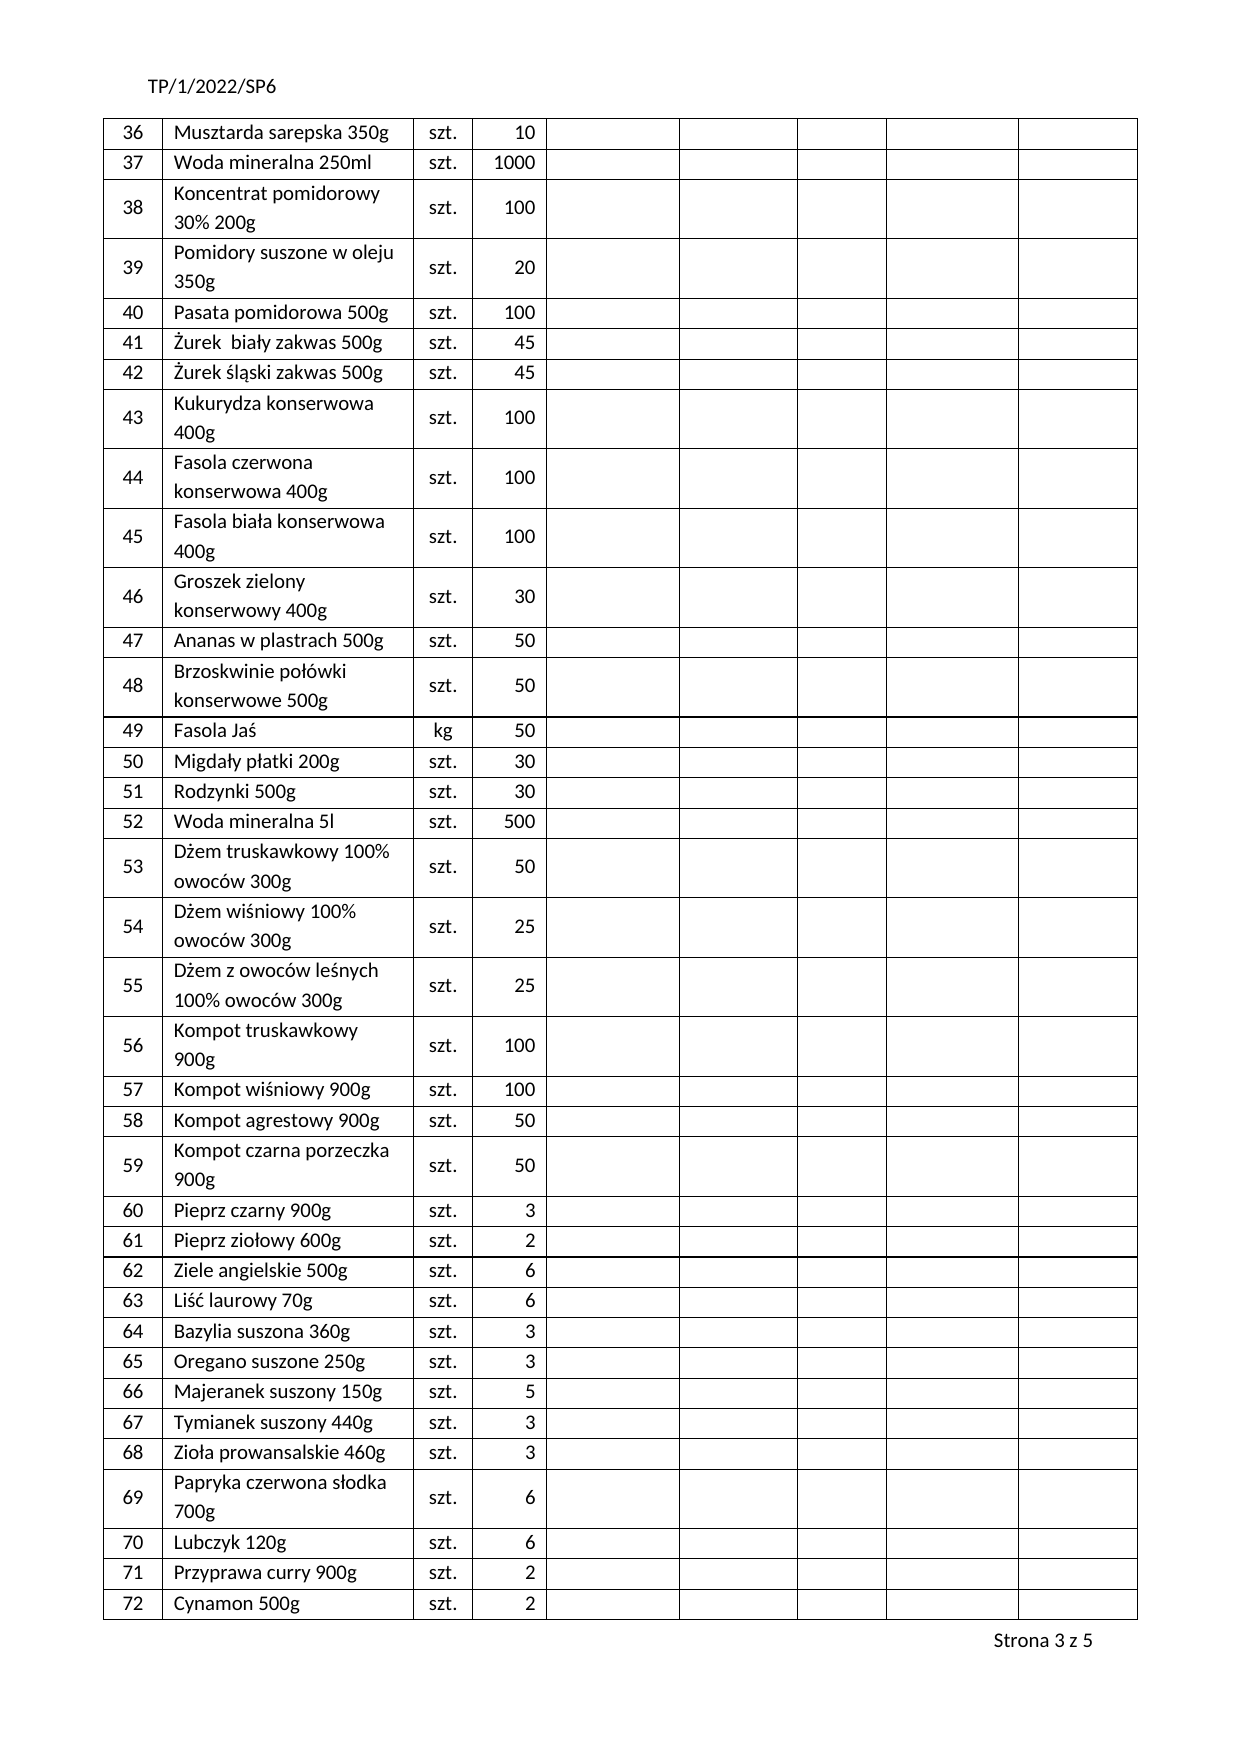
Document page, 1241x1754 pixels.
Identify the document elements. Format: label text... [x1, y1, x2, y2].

table_cell [887, 390, 1018, 448]
table_cell [1019, 898, 1137, 957]
table_cell [547, 150, 679, 179]
table_cell [547, 390, 679, 448]
table_cell 50 [473, 718, 546, 747]
table_cell [680, 839, 797, 897]
table_cell [680, 390, 797, 448]
table_cell [680, 299, 797, 328]
table_cell [1019, 299, 1137, 328]
table_cell [680, 748, 797, 777]
table_cell [1019, 509, 1137, 567]
table_cell 100 [473, 180, 546, 238]
table_cell Groszek zielony konserwowy 400g [163, 568, 413, 627]
table_cell 30 [473, 778, 546, 807]
table_cell [798, 1439, 886, 1468]
table_cell [887, 809, 1018, 838]
table_cell Pieprz ziołowy 600g [163, 1227, 413, 1256]
table_cell szt. [414, 1107, 472, 1136]
table_cell [798, 119, 886, 148]
table_cell [887, 839, 1018, 897]
table_cell szt. [414, 1258, 472, 1287]
table_cell Żurek śląski zakwas 500g [163, 360, 413, 389]
table_cell [680, 898, 797, 957]
table_cell [798, 568, 886, 627]
table_cell 6 [473, 1529, 546, 1558]
table_cell [680, 778, 797, 807]
table_cell 48 [104, 658, 162, 716]
table_cell [547, 119, 679, 148]
table_cell [798, 1590, 886, 1619]
table_cell 25 [473, 958, 546, 1016]
table_cell Tymianek suszony 440g [163, 1409, 413, 1438]
table_cell [547, 1470, 679, 1528]
table_cell [680, 329, 797, 358]
table_cell [798, 958, 886, 1016]
table_cell [680, 1077, 797, 1106]
table_cell Kukurydza konserwowa 400g [163, 390, 413, 448]
table_cell [680, 360, 797, 389]
table_cell 45 [473, 329, 546, 358]
table_cell Ananas w plastrach 500g [163, 628, 413, 657]
table_cell Fasola biała konserwowa 400g [163, 509, 413, 567]
table_cell [547, 1409, 679, 1438]
table_cell [887, 898, 1018, 957]
table_cell Musztarda sarepska 350g [163, 119, 413, 148]
table_cell [680, 1590, 797, 1619]
table_cell [798, 748, 886, 777]
table_cell szt. [414, 748, 472, 777]
table_cell 41 [104, 329, 162, 358]
table_cell [1019, 1318, 1137, 1347]
table_cell [887, 1227, 1018, 1256]
table_cell Pasata pomidorowa 500g [163, 299, 413, 328]
table_cell [798, 449, 886, 508]
table_cell [547, 1559, 679, 1589]
table_cell Fasola Jaś [163, 718, 413, 747]
table_cell [798, 1107, 886, 1136]
table_cell 55 [104, 958, 162, 1016]
table_cell [887, 150, 1018, 179]
table_cell [1019, 239, 1137, 298]
table_cell [547, 1017, 679, 1076]
table_cell 49 [104, 718, 162, 747]
table_cell [1019, 718, 1137, 747]
table_cell [1019, 958, 1137, 1016]
table_cell [547, 1107, 679, 1136]
table_cell kg [414, 718, 472, 747]
table_cell [680, 1197, 797, 1226]
table_cell Cynamon 500g [163, 1590, 413, 1619]
table_cell 45 [104, 509, 162, 567]
table_cell [887, 748, 1018, 777]
table_cell [547, 329, 679, 358]
table_cell 50 [104, 748, 162, 777]
table_cell [798, 1077, 886, 1106]
table_cell 60 [104, 1197, 162, 1226]
table_cell 50 [473, 628, 546, 657]
table_cell 6 [473, 1258, 546, 1287]
table_cell [1019, 329, 1137, 358]
table_cell 43 [104, 390, 162, 448]
table_cell [547, 1439, 679, 1468]
table_cell [1019, 778, 1137, 807]
table_cell [887, 1409, 1018, 1438]
table_cell [680, 658, 797, 716]
table_cell [1019, 1107, 1137, 1136]
table_cell [680, 568, 797, 627]
table_cell Kompot truskawkowy 900g [163, 1017, 413, 1076]
table_cell Żurek biały zakwas 500g [163, 329, 413, 358]
table_cell [1019, 1409, 1137, 1438]
table_cell [798, 1288, 886, 1317]
table_cell [887, 299, 1018, 328]
table_cell [680, 1529, 797, 1558]
table_cell [798, 1379, 886, 1408]
table_cell [887, 1288, 1018, 1317]
table_cell [1019, 658, 1137, 716]
table_cell [887, 329, 1018, 358]
table_cell [798, 360, 886, 389]
table_cell [798, 329, 886, 358]
table_cell [887, 1107, 1018, 1136]
table_cell [798, 150, 886, 179]
table_cell [680, 958, 797, 1016]
table_cell Zioła prowansalskie 460g [163, 1439, 413, 1468]
table_cell 51 [104, 778, 162, 807]
table_cell [798, 628, 886, 657]
table_cell 20 [473, 239, 546, 298]
table_cell [1019, 1559, 1137, 1589]
table_cell Przyprawa curry 900g [163, 1559, 413, 1589]
table_cell [1019, 1197, 1137, 1226]
table_cell [547, 1318, 679, 1347]
table_cell [887, 628, 1018, 657]
table_cell [887, 1379, 1018, 1408]
table_cell 3 [473, 1318, 546, 1347]
table_cell 6 [473, 1288, 546, 1317]
table_cell [798, 1470, 886, 1528]
table_cell 63 [104, 1288, 162, 1317]
table_cell 72 [104, 1590, 162, 1619]
table_cell [798, 718, 886, 747]
table_cell [887, 1439, 1018, 1468]
table_cell [547, 360, 679, 389]
table_cell [798, 778, 886, 807]
table_cell [887, 509, 1018, 567]
table_cell 54 [104, 898, 162, 957]
table_cell 100 [473, 1017, 546, 1076]
table_cell [887, 1077, 1018, 1106]
table_cell szt. [414, 1590, 472, 1619]
table_cell szt. [414, 628, 472, 657]
table_cell [547, 958, 679, 1016]
table_cell [798, 180, 886, 238]
table_cell [887, 180, 1018, 238]
table_cell 100 [473, 1077, 546, 1106]
table_cell [1019, 1288, 1137, 1317]
table_cell szt. [414, 778, 472, 807]
table_cell Majeranek suszony 150g [163, 1379, 413, 1408]
table_cell [1019, 1227, 1137, 1256]
table_cell 100 [473, 509, 546, 567]
table_cell [798, 1529, 886, 1558]
table_cell [798, 1409, 886, 1438]
table_cell szt. [414, 958, 472, 1016]
table_cell 2 [473, 1590, 546, 1619]
table_cell 66 [104, 1379, 162, 1408]
table_cell szt. [414, 839, 472, 897]
table_cell [680, 1318, 797, 1347]
table_cell [887, 718, 1018, 747]
table_cell [547, 1137, 679, 1196]
table_cell [547, 239, 679, 298]
table_cell [1019, 390, 1137, 448]
table_cell [1019, 839, 1137, 897]
table_cell 52 [104, 809, 162, 838]
table_cell [680, 1409, 797, 1438]
table_cell szt. [414, 1227, 472, 1256]
table_cell Pieprz czarny 900g [163, 1197, 413, 1226]
table_cell 25 [473, 898, 546, 957]
table_cell [887, 1137, 1018, 1196]
table_cell [887, 958, 1018, 1016]
table_cell [1019, 1348, 1137, 1378]
table_cell szt. [414, 1529, 472, 1558]
table_cell [798, 299, 886, 328]
table_cell Lubczyk 120g [163, 1529, 413, 1558]
table_cell [547, 568, 679, 627]
table_cell szt. [414, 1197, 472, 1226]
table_cell [680, 1137, 797, 1196]
table_cell [887, 658, 1018, 716]
table_cell [798, 1227, 886, 1256]
table_cell szt. [414, 1137, 472, 1196]
table_cell [798, 1348, 886, 1378]
table_cell 71 [104, 1559, 162, 1589]
table_cell [798, 390, 886, 448]
table_cell szt. [414, 1470, 472, 1528]
table_cell [680, 718, 797, 747]
table_cell 3 [473, 1439, 546, 1468]
table_cell Liść laurowy 70g [163, 1288, 413, 1317]
table_cell [680, 180, 797, 238]
table_cell [798, 809, 886, 838]
table_cell [680, 809, 797, 838]
table_cell szt. [414, 1017, 472, 1076]
table_cell [798, 839, 886, 897]
table_cell [1019, 1470, 1137, 1528]
table_cell 5 [473, 1379, 546, 1408]
table_cell [887, 1590, 1018, 1619]
table_cell [887, 119, 1018, 148]
table_cell 39 [104, 239, 162, 298]
table_cell [680, 239, 797, 298]
table_cell [547, 1258, 679, 1287]
table_cell 59 [104, 1137, 162, 1196]
table_cell [887, 778, 1018, 807]
table_cell [887, 1258, 1018, 1287]
table_cell [887, 1559, 1018, 1589]
table_cell 68 [104, 1439, 162, 1468]
table_cell szt. [414, 809, 472, 838]
table_cell szt. [414, 568, 472, 627]
table_cell [887, 1318, 1018, 1347]
table_cell 500 [473, 809, 546, 838]
table_cell [1019, 1529, 1137, 1558]
table_cell [798, 658, 886, 716]
table_cell [547, 809, 679, 838]
table_cell Woda mineralna 250ml [163, 150, 413, 179]
table_cell 50 [473, 839, 546, 897]
table_cell [887, 1348, 1018, 1378]
table_cell [680, 1439, 797, 1468]
table_cell [1019, 809, 1137, 838]
table_cell [547, 1529, 679, 1558]
table_cell szt. [414, 1559, 472, 1589]
table_cell [798, 239, 886, 298]
table_cell [547, 839, 679, 897]
table_cell 6 [473, 1470, 546, 1528]
table_cell [547, 718, 679, 747]
table_cell [1019, 150, 1137, 179]
table_cell [547, 1379, 679, 1408]
table_cell [547, 778, 679, 807]
table_cell 46 [104, 568, 162, 627]
table_cell [547, 628, 679, 657]
table_cell 62 [104, 1258, 162, 1287]
table_cell [887, 568, 1018, 627]
table_cell [1019, 119, 1137, 148]
table_cell 2 [473, 1559, 546, 1589]
table_cell [798, 898, 886, 957]
table_cell 10 [473, 119, 546, 148]
table_cell [1019, 360, 1137, 389]
table_cell Papryka czerwona słodka 700g [163, 1470, 413, 1528]
table_cell 53 [104, 839, 162, 897]
table_cell 64 [104, 1318, 162, 1347]
table_cell [680, 1258, 797, 1287]
table_cell [680, 1379, 797, 1408]
table_cell 2 [473, 1227, 546, 1256]
table_cell Dżem truskawkowy 100% owoców 300g [163, 839, 413, 897]
table_cell [1019, 1077, 1137, 1106]
table_cell [1019, 1439, 1137, 1468]
table_cell [680, 628, 797, 657]
table_cell szt. [414, 1348, 472, 1378]
table_cell szt. [414, 1318, 472, 1347]
table_cell Kompot agrestowy 900g [163, 1107, 413, 1136]
table_cell [547, 1227, 679, 1256]
table_cell 1000 [473, 150, 546, 179]
table_cell [680, 150, 797, 179]
table_cell [547, 449, 679, 508]
table_cell [547, 1288, 679, 1317]
table_cell [547, 1348, 679, 1378]
table_cell szt. [414, 449, 472, 508]
table_cell Ziele angielskie 500g [163, 1258, 413, 1287]
table_cell 65 [104, 1348, 162, 1378]
table_cell 50 [473, 658, 546, 716]
table_cell [798, 1559, 886, 1589]
table_cell [887, 360, 1018, 389]
table_cell Woda mineralna 5l [163, 809, 413, 838]
table_cell 57 [104, 1077, 162, 1106]
table_cell [1019, 1379, 1137, 1408]
table_cell [1019, 449, 1137, 508]
table_cell [1019, 1017, 1137, 1076]
table_cell 69 [104, 1470, 162, 1528]
table_cell 58 [104, 1107, 162, 1136]
table_cell [887, 449, 1018, 508]
table_cell [887, 1470, 1018, 1528]
table_cell [680, 1559, 797, 1589]
table_cell [547, 509, 679, 567]
table_cell szt. [414, 1077, 472, 1106]
table_cell 3 [473, 1348, 546, 1378]
table_cell szt. [414, 509, 472, 567]
table_cell [547, 299, 679, 328]
table_cell Koncentrat pomidorowy 30% 200g [163, 180, 413, 238]
table_cell [1019, 1258, 1137, 1287]
table_cell 100 [473, 449, 546, 508]
table_cell 42 [104, 360, 162, 389]
table_cell 36 [104, 119, 162, 148]
table_cell 30 [473, 568, 546, 627]
table_cell Brzoskwinie połówki konserwowe 500g [163, 658, 413, 716]
table_cell [547, 898, 679, 957]
table_cell [1019, 748, 1137, 777]
table_cell [798, 1197, 886, 1226]
table_cell 3 [473, 1409, 546, 1438]
table_cell szt. [414, 150, 472, 179]
table_cell 50 [473, 1107, 546, 1136]
table_cell 70 [104, 1529, 162, 1558]
table_cell [547, 658, 679, 716]
table_cell Kompot wiśniowy 900g [163, 1077, 413, 1106]
table_cell 61 [104, 1227, 162, 1256]
table_cell [1019, 628, 1137, 657]
table_cell [680, 119, 797, 148]
table_cell [680, 1470, 797, 1528]
table_cell 44 [104, 449, 162, 508]
table_cell [887, 1017, 1018, 1076]
table_cell szt. [414, 390, 472, 448]
table_cell 100 [473, 299, 546, 328]
table_cell szt. [414, 299, 472, 328]
table_cell Dżem z owoców leśnych 100% owoców 300g [163, 958, 413, 1016]
table_cell szt. [414, 658, 472, 716]
table_cell [887, 239, 1018, 298]
table_cell Pomidory suszone w oleju 350g [163, 239, 413, 298]
table_cell szt. [414, 329, 472, 358]
table_cell [547, 1590, 679, 1619]
table_cell szt. [414, 239, 472, 298]
table_cell [887, 1529, 1018, 1558]
table_cell [798, 1017, 886, 1076]
table_cell szt. [414, 119, 472, 148]
table_cell [680, 509, 797, 567]
table_cell [680, 1107, 797, 1136]
table_cell 45 [473, 360, 546, 389]
table_cell [680, 1227, 797, 1256]
table_cell [680, 1288, 797, 1317]
table_cell [798, 1318, 886, 1347]
table_cell Bazylia suszona 360g [163, 1318, 413, 1347]
table_cell 50 [473, 1137, 546, 1196]
table_cell [680, 1348, 797, 1378]
table_cell [798, 509, 886, 567]
table_cell [547, 180, 679, 238]
table_cell [680, 449, 797, 508]
table_cell [547, 1077, 679, 1106]
table_cell szt. [414, 1288, 472, 1317]
table_cell 30 [473, 748, 546, 777]
table_cell [547, 748, 679, 777]
table_cell 38 [104, 180, 162, 238]
table_cell 3 [473, 1197, 546, 1226]
table_cell [1019, 180, 1137, 238]
table_cell szt. [414, 1409, 472, 1438]
table_cell [680, 1017, 797, 1076]
table_cell szt. [414, 360, 472, 389]
table_cell szt. [414, 180, 472, 238]
table_cell [1019, 568, 1137, 627]
table_cell [887, 1197, 1018, 1226]
table_cell 56 [104, 1017, 162, 1076]
table_cell [547, 1197, 679, 1226]
table_cell 37 [104, 150, 162, 179]
table_cell szt. [414, 1379, 472, 1408]
table_cell 100 [473, 390, 546, 448]
table_cell [798, 1137, 886, 1196]
table_cell Fasola czerwona konserwowa 400g [163, 449, 413, 508]
table_cell [1019, 1590, 1137, 1619]
table_cell szt. [414, 1439, 472, 1468]
table_cell Rodzynki 500g [163, 778, 413, 807]
table_cell 67 [104, 1409, 162, 1438]
table_cell 40 [104, 299, 162, 328]
table_cell szt. [414, 898, 472, 957]
table_cell [1019, 1137, 1137, 1196]
table_cell Migdały płatki 200g [163, 748, 413, 777]
table_cell Kompot czarna porzeczka 900g [163, 1137, 413, 1196]
table_cell 47 [104, 628, 162, 657]
table_cell Oregano suszone 250g [163, 1348, 413, 1378]
table_cell [798, 1258, 886, 1287]
table_cell Dżem wiśniowy 100% owoców 300g [163, 898, 413, 957]
